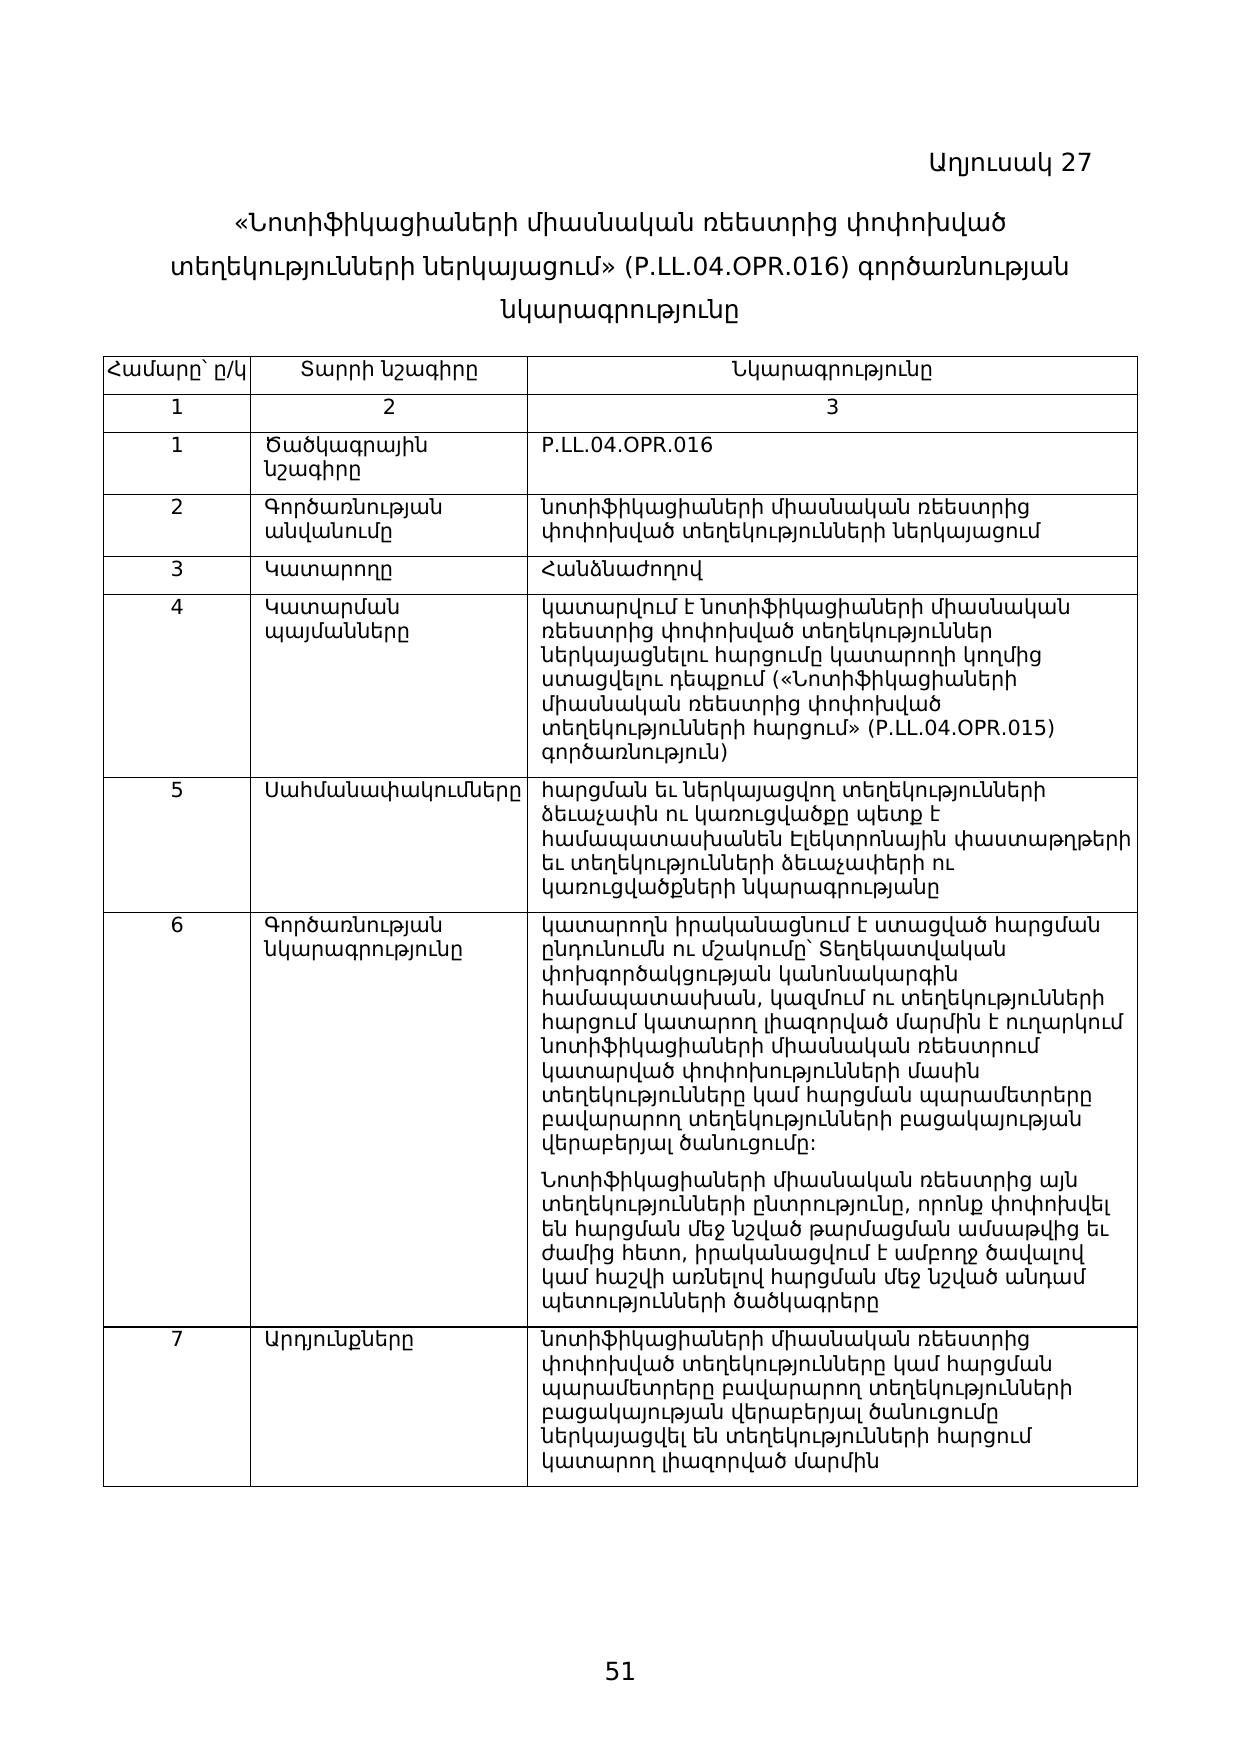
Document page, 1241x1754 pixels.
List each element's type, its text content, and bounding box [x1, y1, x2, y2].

table_cell Արդյունքները [251, 1328, 527, 1486]
table_cell կատարվում է նոտիֆիկացիաների միասնական ռեեստրից փոփոխված տեղեկություններ ներկայացնելու հարցումը կատարողի կողմից ստացվելու դեպքում («Նոտիֆիկացիաների միասնական ռեեստրից փոփոխված տեղեկությունների հարցում» (P.LL.04.OPR.015) գործառնություն) [528, 595, 1137, 777]
table_header Տարրի նշագիրը [251, 357, 527, 394]
table_header Նկարագրությունը [528, 357, 1137, 394]
table_cell 3 [528, 395, 1137, 432]
table_cell 1 [104, 433, 250, 494]
table_cell Հանձնաժողով [528, 557, 1137, 594]
table_cell 3 [104, 557, 250, 594]
table_cell կատարողն իրականացնում է ստացված հարցման ընդունումն ու մշակումը՝ Տեղեկատվական փոխգործակցության կանոնակարգին համապատասխան, կազմում ու տեղեկությունների հարցում կատարող լիազորված մարմին է ուղարկում նոտիֆիկացիաների միասնական ռեեստրում կատարված փոփոխությունների մասին տեղեկությունները կամ հարցման պարամետրերը բավարարող տեղեկությունների բացակայության վերաբերյալ ծանուցումը: Նոտիֆիկացիաների միասնական ռեեստրից այն տեղեկությունների ընտրությունը, որոնք փոփոխվել են հարցման մեջ նշված թարմացման ամսաթվից եւ ժամից հետո, իրականացվում է ամբողջ ծավալով կամ հաշվի առնելով հարցման մեջ նշված անդամ պետությունների ծածկագրերը [528, 913, 1137, 1326]
table_header Համարը՝ ը/կ [104, 357, 250, 394]
table_cell հարցման եւ ներկայացվող տեղեկությունների ձեւաչափն ու կառուցվածքը պետք է համապատասխանեն Էլեկտրոնային փաստաթղթերի եւ տեղեկությունների ձեւաչափերի ու կառուցվածքների նկարագրությանը [528, 778, 1137, 912]
table_cell 2 [104, 495, 250, 556]
text «Նոտիֆիկացիաների միասնական ռեեստրից փոփոխված տեղեկությունների ներկայացում» (P.LL.04.OPR.016) գործառնության նկարագրությունը [148, 208, 1093, 325]
table_cell Գործառնության նկարագրությունը [251, 913, 527, 1326]
table_cell P.LL.04.OPR.016 [528, 433, 1137, 494]
table_cell նոտիֆիկացիաների միասնական ռեեստրից փոփոխված տեղեկությունները կամ հարցման պարամետրերը բավարարող տեղեկությունների բացակայության վերաբերյալ ծանուցումը ներկայացվել են տեղեկությունների հարցում կատարող լիազորված մարմին [528, 1328, 1137, 1486]
table_cell Կատարման պայմանները [251, 595, 527, 777]
table_cell 4 [104, 595, 250, 777]
table_cell Ծածկագրային նշագիրը [251, 433, 527, 494]
table_cell 2 [251, 395, 527, 432]
table_cell Գործառնության անվանումը [251, 495, 527, 556]
table_cell 6 [104, 913, 250, 1326]
table_cell 5 [104, 778, 250, 912]
text Աղյուսակ 27 [148, 148, 1093, 177]
table_cell 1 [104, 395, 250, 432]
table_cell 7 [104, 1328, 250, 1486]
table_cell Կատարողը [251, 557, 527, 594]
table_cell Սահմանափակումները [251, 778, 527, 912]
table_cell նոտիֆիկացիաների միասնական ռեեստրից փոփոխված տեղեկությունների ներկայացում [528, 495, 1137, 556]
